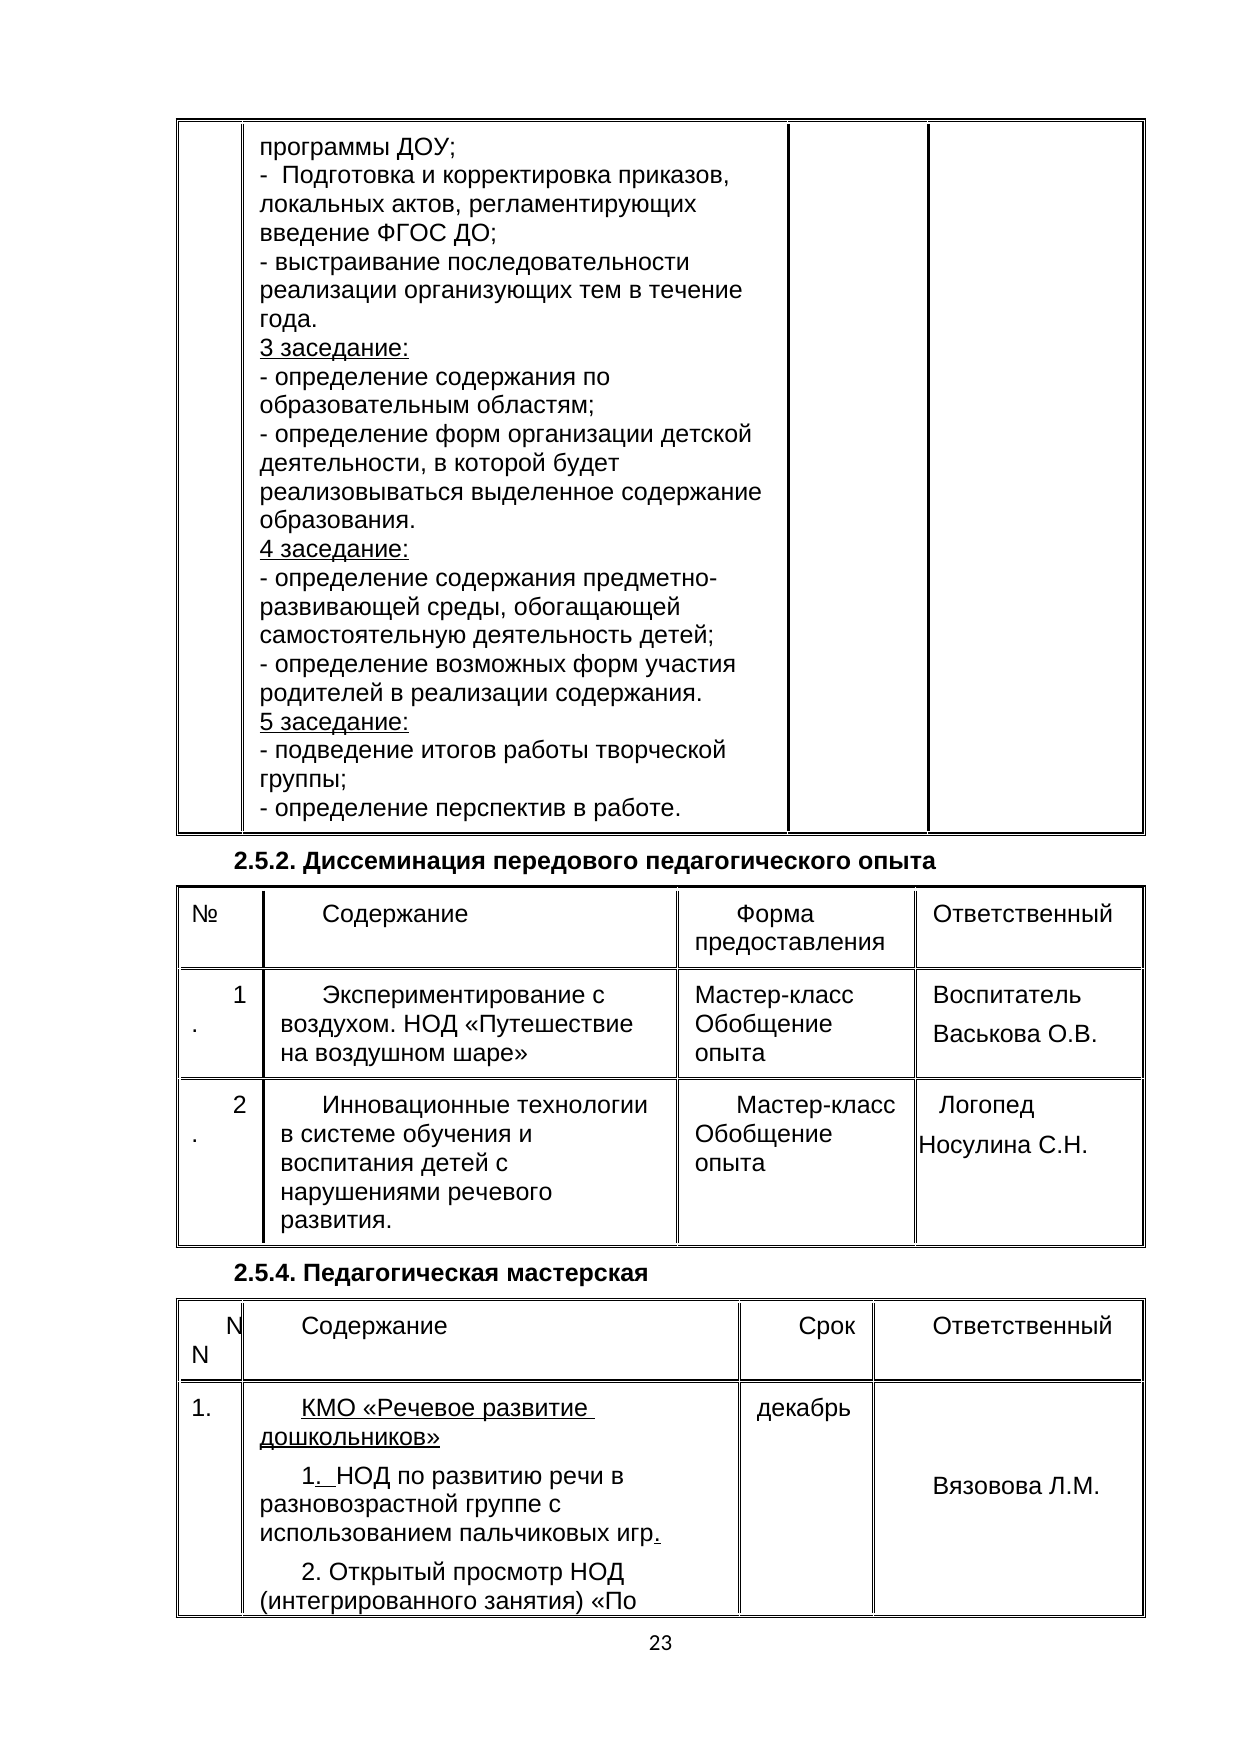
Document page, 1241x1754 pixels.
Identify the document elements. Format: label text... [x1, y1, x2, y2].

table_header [177, 120, 1144, 835]
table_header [179, 1301, 1143, 1615]
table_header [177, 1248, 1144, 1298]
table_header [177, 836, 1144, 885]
